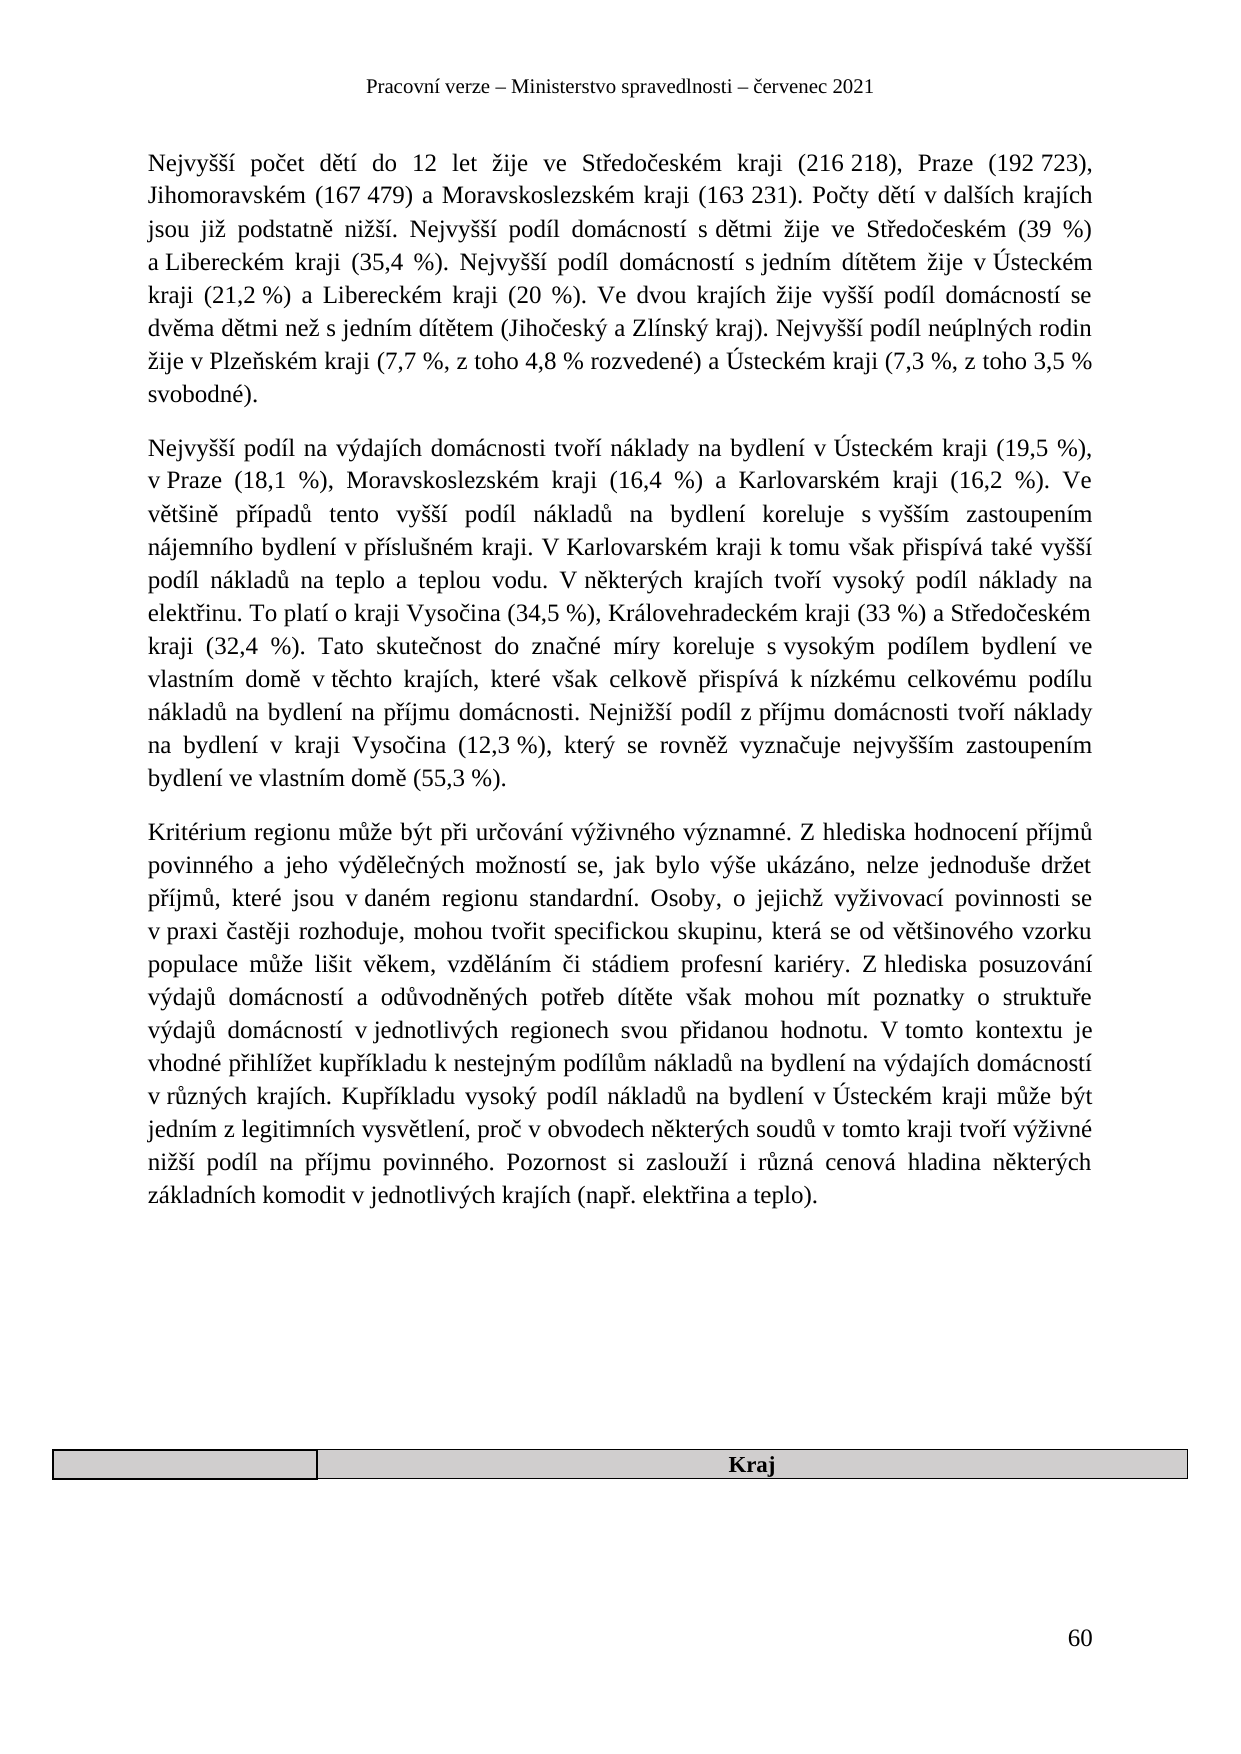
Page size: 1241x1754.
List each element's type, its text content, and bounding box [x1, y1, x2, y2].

text Kritérium regionu může být při určování výživného významné. Z hlediska hodnocení příjmů povinného a jeho výdělečných možností se, jak bylo výše ukázáno, nelze jednoduše držet příjmů, které jsou v daném regionu standardní. Osoby, o jejichž vyživovací povinnosti se v praxi častěji rozhoduje, mohou tvořit specifickou skupinu, která se od většinového vzorku populace může lišit věkem, vzděláním či stádiem profesní kariéry. Z hlediska posuzování výdajů domácností a odůvodněných potřeb dítěte však mohou mít poznatky o struktuře výdajů domácností v jednotlivých regionech svou přidanou hodnotu. V tomto kontextu je vhodné přihlížet kupříkladu k nestejným podílům nákladů na bydlení na výdajích domácností v různých krajích. Kupříkladu vysoký podíl nákladů na bydlení v Ústeckém kraji může být jedním z legitimních vysvětlení, proč v obvodech některých soudů v tomto kraji tvoří výživné nižší podíl na příjmu povinného. Pozornost si zaslouží i různá cenová hladina některých základních komodit v jednotlivých krajích (např. elektřina a teplo). [148, 817, 1093, 1209]
text Nejvyšší počet dětí do 12 let žije ve Středočeském kraji (216 218), Praze (192 723), Jihomoravském (167 479) a Moravskoslezském kraji (163 231). Počty dětí v dalších krajích jsou již podstatně nižší. Nejvyšší podíl domácností s dětmi žije ve Středočeském (39 %) a Libereckém kraji (35,4 %). Nejvyšší podíl domácností s jedním dítětem žije v Ústeckém kraji (21,2 %) a Libereckém kraji (20 %). Ve dvou krajích žije vyšší podíl domácností se dvěma dětmi než s jedním dítětem (Jihočeský a Zlínský kraj). Nejvyšší podíl neúplných rodin žije v Plzeňském kraji (7,7 %, z toho 4,8 % rozvedené) a Ústeckém kraji (7,3 %, z toho 3,5 % svobodné). [148, 148, 1093, 407]
text Nejvyšší podíl na výdajích domácnosti tvoří náklady na bydlení v Ústeckém kraji (19,5 %), v Praze (18,1 %), Moravskoslezském kraji (16,4 %) a Karlovarském kraji (16,2 %). Ve většině případů tento vyšší podíl nákladů na bydlení koreluje s vyšším zastoupením nájemního bydlení v příslušném kraji. V Karlovarském kraji k tomu však přispívá také vyšší podíl nákladů na teplo a teplou vodu. V některých krajích tvoří vysoký podíl náklady na elektřinu. To platí o kraji Vysočina (34,5 %), Královehradeckém kraji (33 %) a Středočeském kraji (32,4 %). Tato skutečnost do značné míry koreluje s vysokým podílem bydlení ve vlastním domě v těchto krajích, které však celkově přispívá k nízkému celkovému podílu nákladů na bydlení na příjmu domácnosti. Nejnižší podíl z příjmu domácnosti tvoří náklady na bydlení v kraji Vysočina (12,3 %), který se rovněž vyznačuje nejvyšším zastoupením bydlení ve vlastním domě (55,3 %). [148, 433, 1093, 792]
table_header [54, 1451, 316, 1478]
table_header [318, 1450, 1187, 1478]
